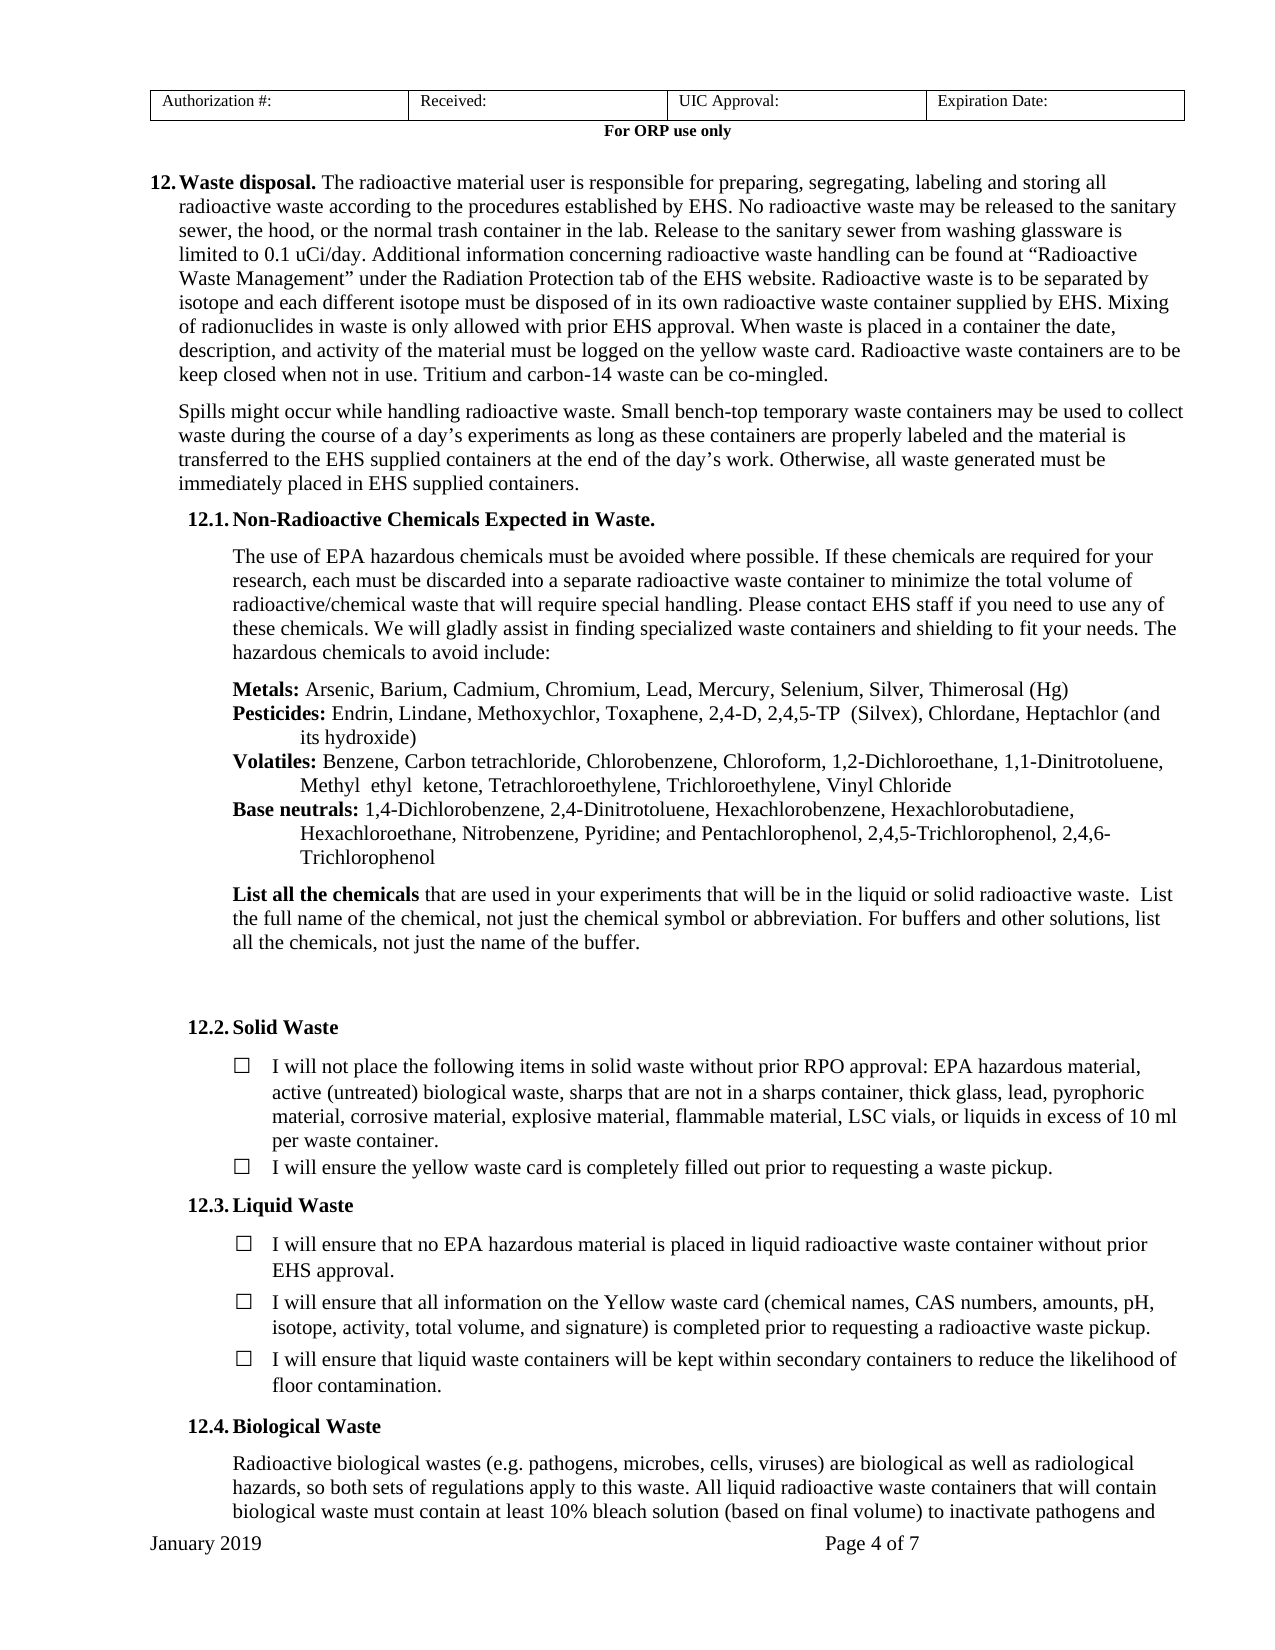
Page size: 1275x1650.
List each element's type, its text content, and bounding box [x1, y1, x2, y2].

text I will ensure that no EPA hazardous material is placed in liquid radioactive waste container without prior EHS approval. [234, 1229, 1185, 1282]
list Base neutrals: 1,4-Dichlorobenzene, 2,4-Dinitrotoluene, Hexachlorobenzene, Hexachlorobutadiene, Hexachloroethane, Nitrobenzene, Pyridine; and Pentachlorophenol, 2,4,5-Trichlorophenol, 2,4,6-Trichlorophenol [232, 797, 1185, 869]
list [232, 1451, 1185, 1523]
list Liquid Waste [187, 1193, 1185, 1217]
list I will ensure the yellow waste card is completely filled out prior to requesting a waste pickup. [232, 1152, 1185, 1180]
text I will ensure that all information on the Yellow waste card (chemical names, CAS numbers, amounts, pH, isotope, activity, total volume, and signature) is completed prior to requesting a radioactive waste pickup. [234, 1287, 1185, 1339]
list Waste disposal. The radioactive material user is responsible for preparing, segregating, labeling and storing all radioactive waste according to the procedures established by EHS. No radioactive waste may be released to the sanitary sewer, the hood, or the normal trash container in the lab. Release to the sanitary sewer from washing glassware is limited to 0.1 uCi/day. Additional information concerning radioactive waste handling can be found at “Radioactive Waste Management” under the Radiation Protection tab of the EHS website. Radioactive waste is to be separated by isotope and each different isotope must be disposed of in its own radioactive waste container supplied by EHS. Mixing of radionuclides in waste is only allowed with prior EHS approval. When waste is placed in a container the date, description, and activity of the material must be logged on the yellow waste card. Radioactive waste containers are to be keep closed when not in use. Tritium and carbon-14 waste can be co-mingled. [150, 169, 1185, 386]
list List all the chemicals that are used in your experiments that will be in the liquid or solid radioactive waste. List the full name of the chemical, not just the chemical symbol or abbreviation. For buffers and other solutions, list all the chemicals, not just the name of the buffer. [232, 882, 1185, 954]
list Non-Radioactive Chemicals Expected in Waste. [187, 507, 1185, 531]
list Pesticides: Endrin, Lindane, Methoxychlor, Toxaphene, 2,4-D, 2,4,5-TP (Silvex), Chlordane, Heptachlor (and its hydroxide) [232, 701, 1185, 749]
list I will not place the following items in solid waste without prior RPO approval: EPA hazardous material, active (untreated) biological waste, sharps that are not in a sharps container, thick glass, lead, pyrophoric material, corrosive material, explosive material, flammable material, LSC vials, or liquids in excess of 10 ml per waste container. [232, 1051, 1185, 1152]
list The use of EPA hazardous chemicals must be avoided where possible. If these chemicals are required for your research, each must be discarded into a separate radioactive waste container to minimize the total volume of radioactive/chemical waste that will require special handling. Please contact EHS staff if you need to use any of these chemicals. We will gladly assist in finding specialized waste containers and shielding to fit your needs. The hazardous chemicals to avoid include: [232, 544, 1185, 664]
list Solid Waste [187, 1014, 1185, 1039]
list Volatiles: Benzene, Carbon tetrachloride, Chlorobenzene, Chloroform, 1,2-Dichloroethane, 1,1-Dinitrotoluene, Methyl ethyl ketone, Tetrachloroethylene, Trichloroethylene, Vinyl Chloride [232, 749, 1185, 797]
list Metals: Arsenic, Barium, Cadmium, Chromium, Lead, Mercury, Selenium, Silver, Thimerosal (Hg) [232, 677, 1185, 701]
list Biological Waste [187, 1414, 1185, 1438]
text I will ensure that liquid waste containers will be kept within secondary containers to reduce the likelihood of floor contamination. [234, 1344, 1185, 1397]
list Spills might occur while handling radioactive waste. Small bench-top temporary waste containers may be used to collect waste during the course of a day’s experiments as long as these containers are properly labeled and the material is transferred to the EHS supplied containers at the end of the day’s work. Otherwise, all waste generated must be immediately placed in EHS supplied containers. [178, 399, 1185, 495]
